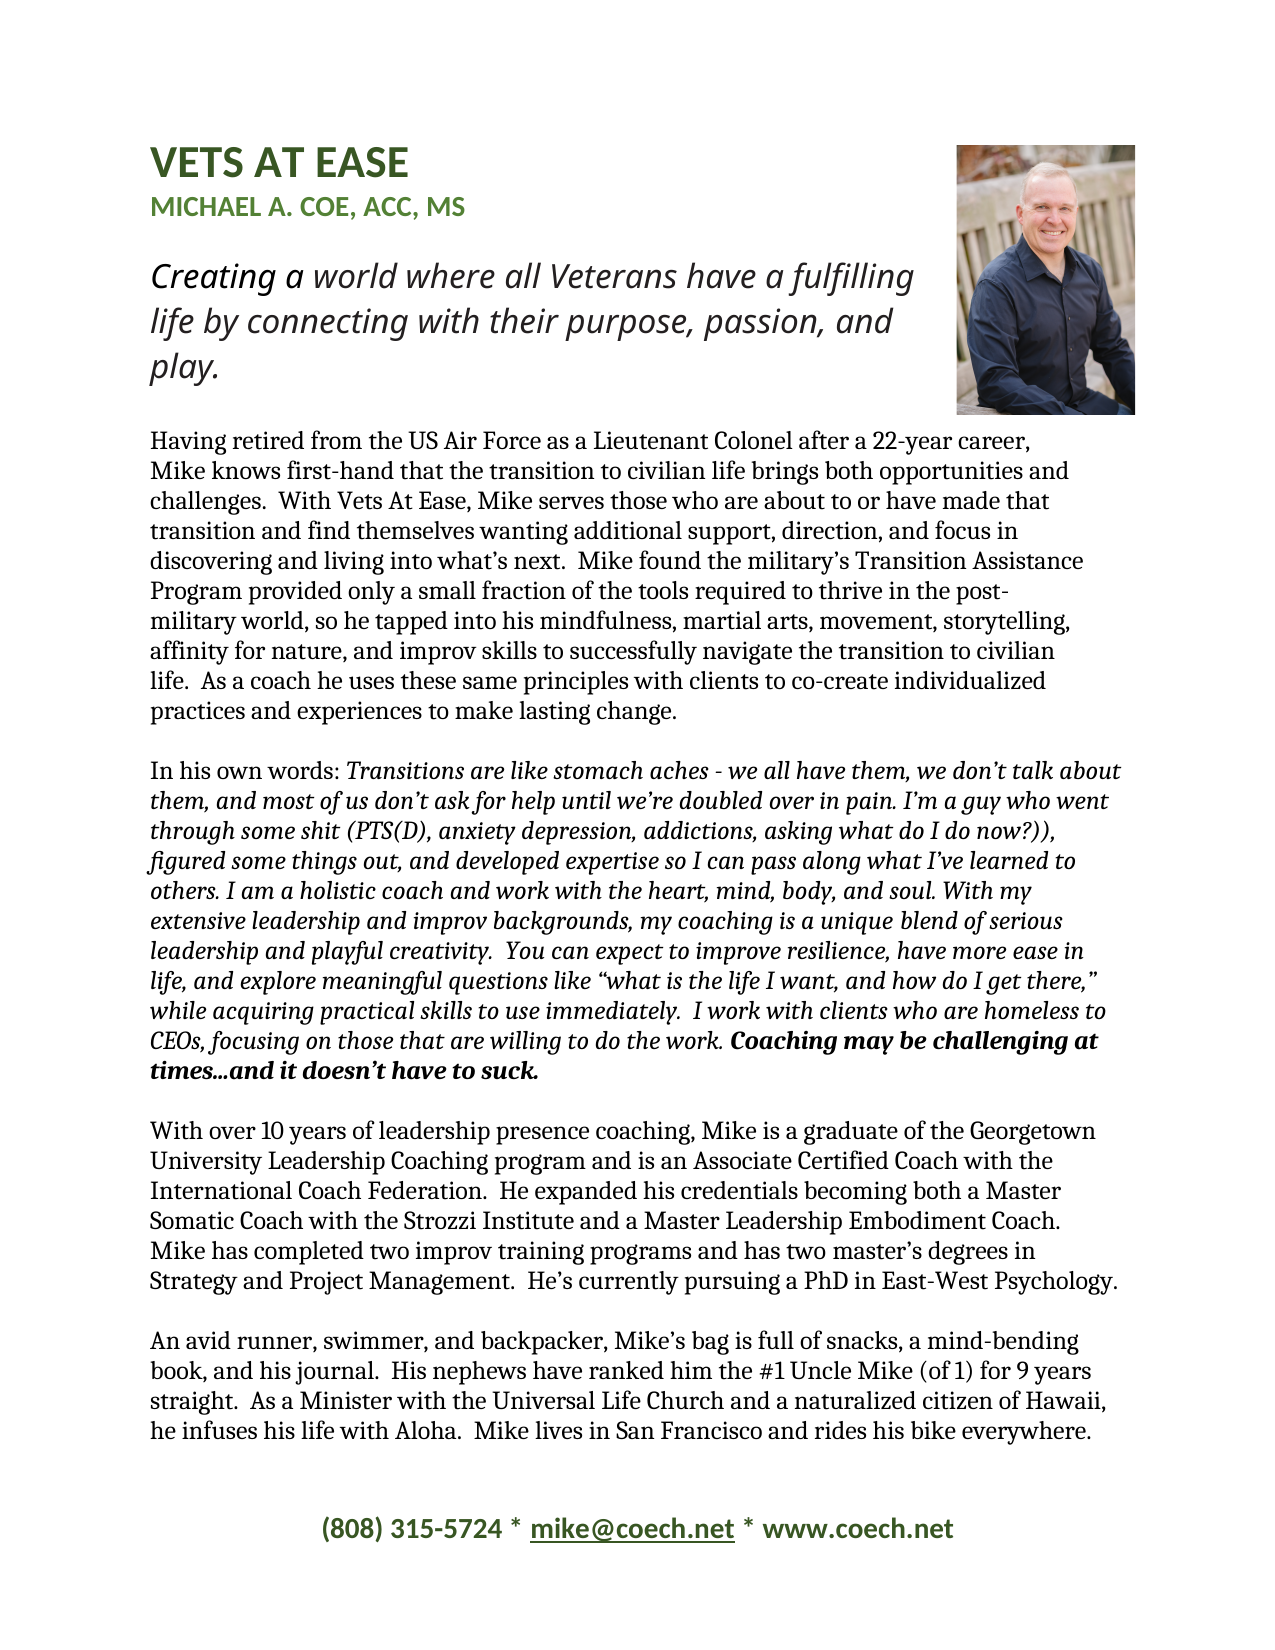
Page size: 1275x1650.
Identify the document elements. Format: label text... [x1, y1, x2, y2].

text Creating a world where all Veterans have a fulfilling life by connecting with their purpose, passion, and play. [150, 252, 956, 389]
text In his own words: Transitions are like stomach aches - we all have them, we don’t talk about them, and most of us don’t ask for help until we’re doubled over in pain. I’m a guy who went through some shit (PTS(D), anxiety depression, addictions, asking what do I do now?)), figured some things out, and developed expertise so I can pass along what I’ve learned to others. I am a holistic coach and work with the heart, mind, body, and soul. With my extensive leadership and improv backgrounds, my coaching is a unique blend of serious leadership and playful creativity. You can expect to improve resilience, have more ease in life, and explore meaningful questions like “what is the life I want, and how do I get there,” while acquiring practical skills to use immediately. I work with clients who are homeless to CEOs, focusing on those that are willing to do the work. Coaching may be challenging at times...and it doesn’t have to suck. [150, 756, 1125, 1086]
text VETS AT EASE [150, 132, 1125, 188]
picture [956, 145, 1136, 415]
text An avid runner, swimmer, and backpacker, Mike’s bag is full of snacks, a mind-bending book, and his journal. His nephews have ranked him the #1 Uncle Mike (of 1) for 9 years straight. As a Minister with the Universal Life Church and a naturalized citizen of Hawaii, he infuses his life with Aloha. Mike lives in San Francisco and rides his bike everywhere. [150, 1326, 1125, 1446]
text Having retired from the US Air Force as a Lieutenant Colonel after a 22-year career, Mike knows first-hand that the transition to civilian life brings both opportunities and challenges. With Vets At Ease, Mike serves those who are about to or have made that transition and find themselves wanting additional support, direction, and focus in discovering and living into what’s next. Mike found the military’s Transition Assistance Program provided only a small fraction of the tools required to thrive in the post-military world, so he tapped into his mindfulness, martial arts, movement, storytelling, affinity for nature, and improv skills to successfully navigate the transition to civilian life. As a coach he uses these same principles with clients to co-create individualized practices and experiences to make lasting change. [150, 426, 1087, 726]
text MICHAEL A. COE, ACC, MS [150, 188, 956, 224]
